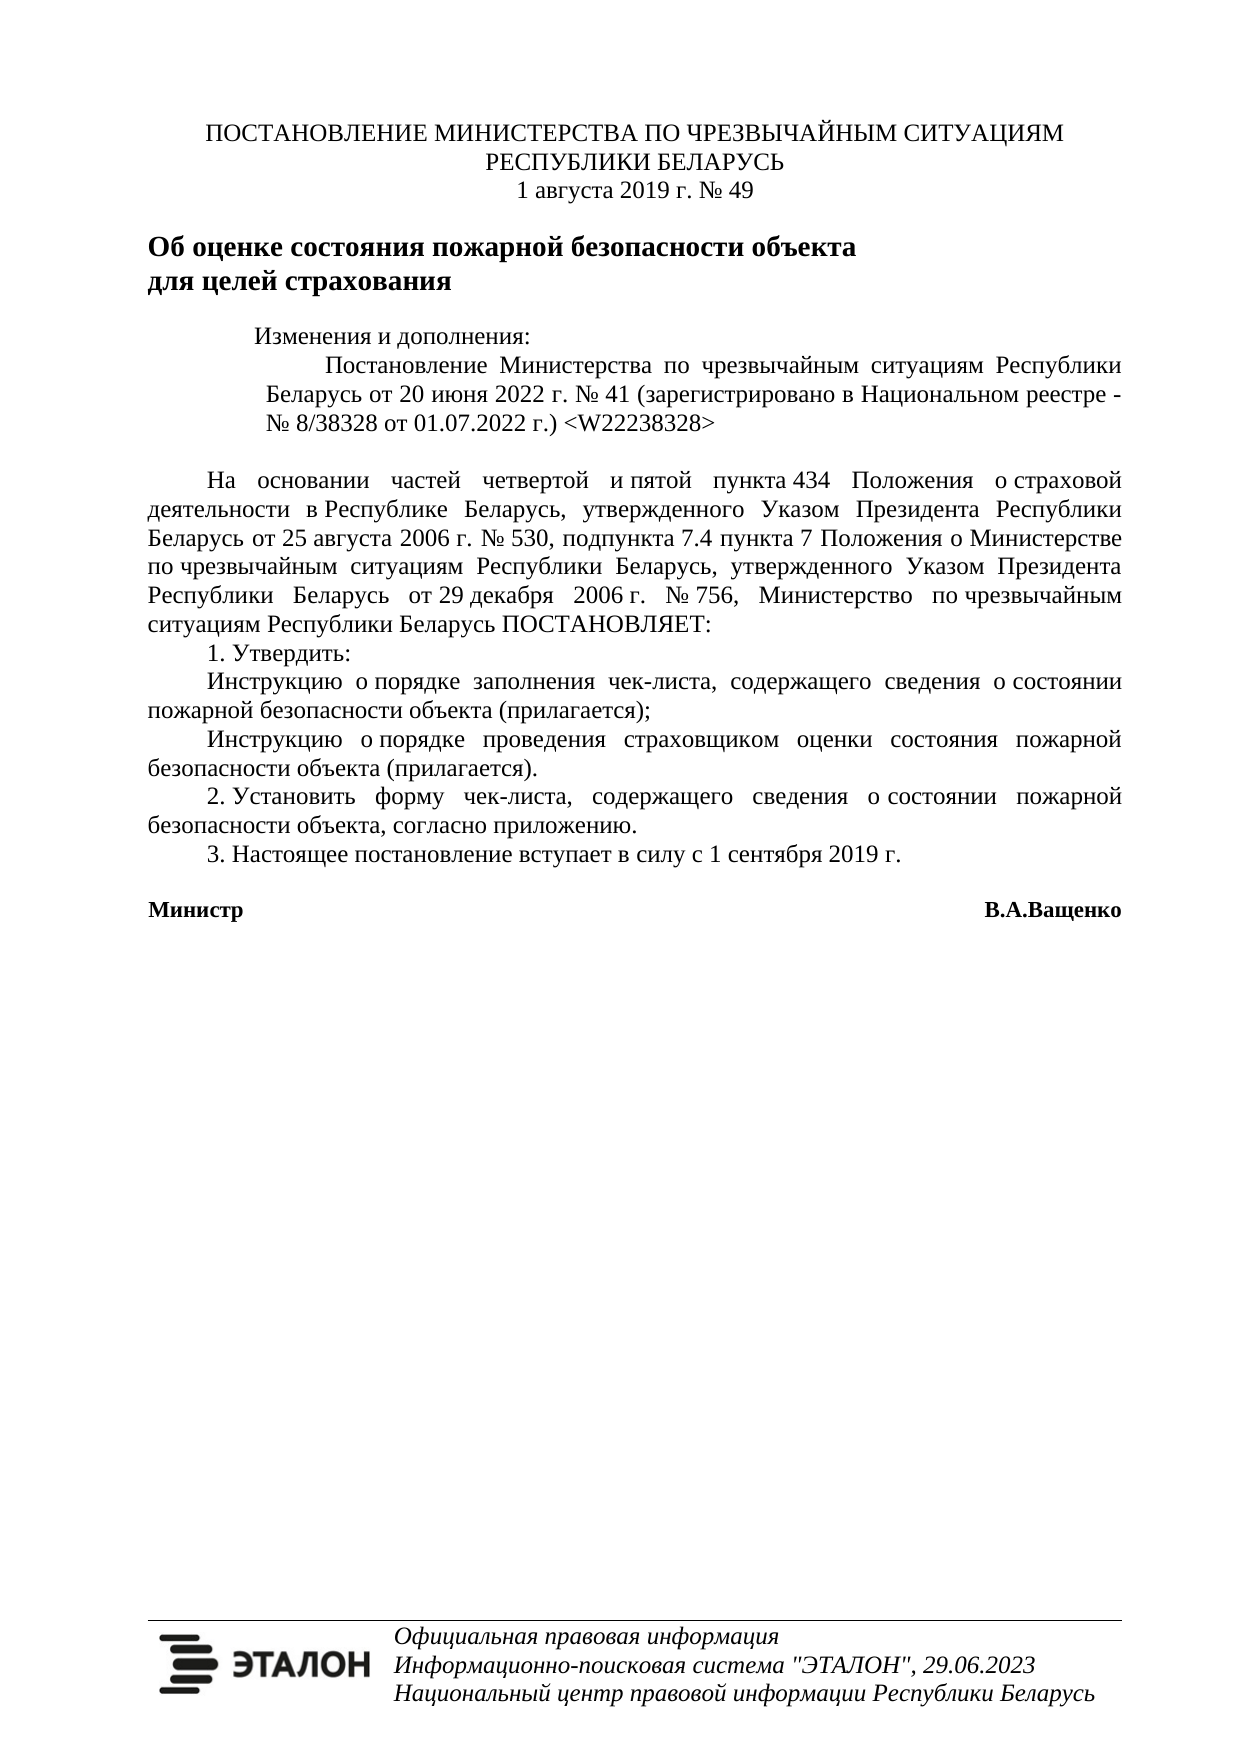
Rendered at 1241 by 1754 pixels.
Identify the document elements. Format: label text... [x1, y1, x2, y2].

picture [158, 1632, 371, 1696]
text 1 августа 2019 г. № 49 [147, 176, 1122, 204]
text 3. Настоящее постановление вступает в силу с 1 сентября 2019 г. [147, 839, 1122, 868]
text ПОСТАНОВЛЕНИЕ МИНИСТЕРСТВА ПО ЧРЕЗВЫЧАЙНЫМ СИТУАЦИЯМ РЕСПУБЛИКИ БЕЛАРУСЬ [147, 118, 1122, 176]
table_header Министр [148, 896, 635, 923]
text 1. Утвердить: [147, 638, 1122, 666]
text Инструкцию о порядке проведения страховщиком оценки состояния пожарной безопасности объекта (прилагается). [147, 724, 1122, 781]
text Постановление Министерства по чрезвычайным ситуациям Республики Беларусь от 20 июня 2022 г. № 41 (зарегистрировано в Национальном реестре - № 8/38328 от 01.07.2022 г.) <W22238328> [266, 350, 1122, 436]
text На основании частей четвертой и пятой пункта 434 Положения о страховой деятельности в Республике Беларусь, утвержденного Указом Президента Республики Беларусь от 25 августа 2006 г. № 530, подпункта 7.4 пункта 7 Положения о Министерстве по чрезвычайным ситуациям Республики Беларусь, утвержденного Указом Президента Республики Беларусь от 29 декабря 2006 г. № 756, Министерство по чрезвычайным ситуациям Республики Беларусь ПОСТАНОВЛЯЕТ: [147, 465, 1122, 638]
title Об оценке состояния пожарной безопасности объекта для целей страхования [147, 229, 886, 296]
table_header В.А.Ващенко [635, 896, 1122, 923]
text Инструкцию о порядке заполнения чек-листа, содержащего сведения о состоянии пожарной безопасности объекта (прилагается); [147, 666, 1122, 724]
text Изменения и дополнения: [254, 321, 1122, 350]
text 2. Установить форму чек-листа, содержащего сведения о состоянии пожарной безопасности объекта, согласно приложению. [147, 781, 1122, 839]
